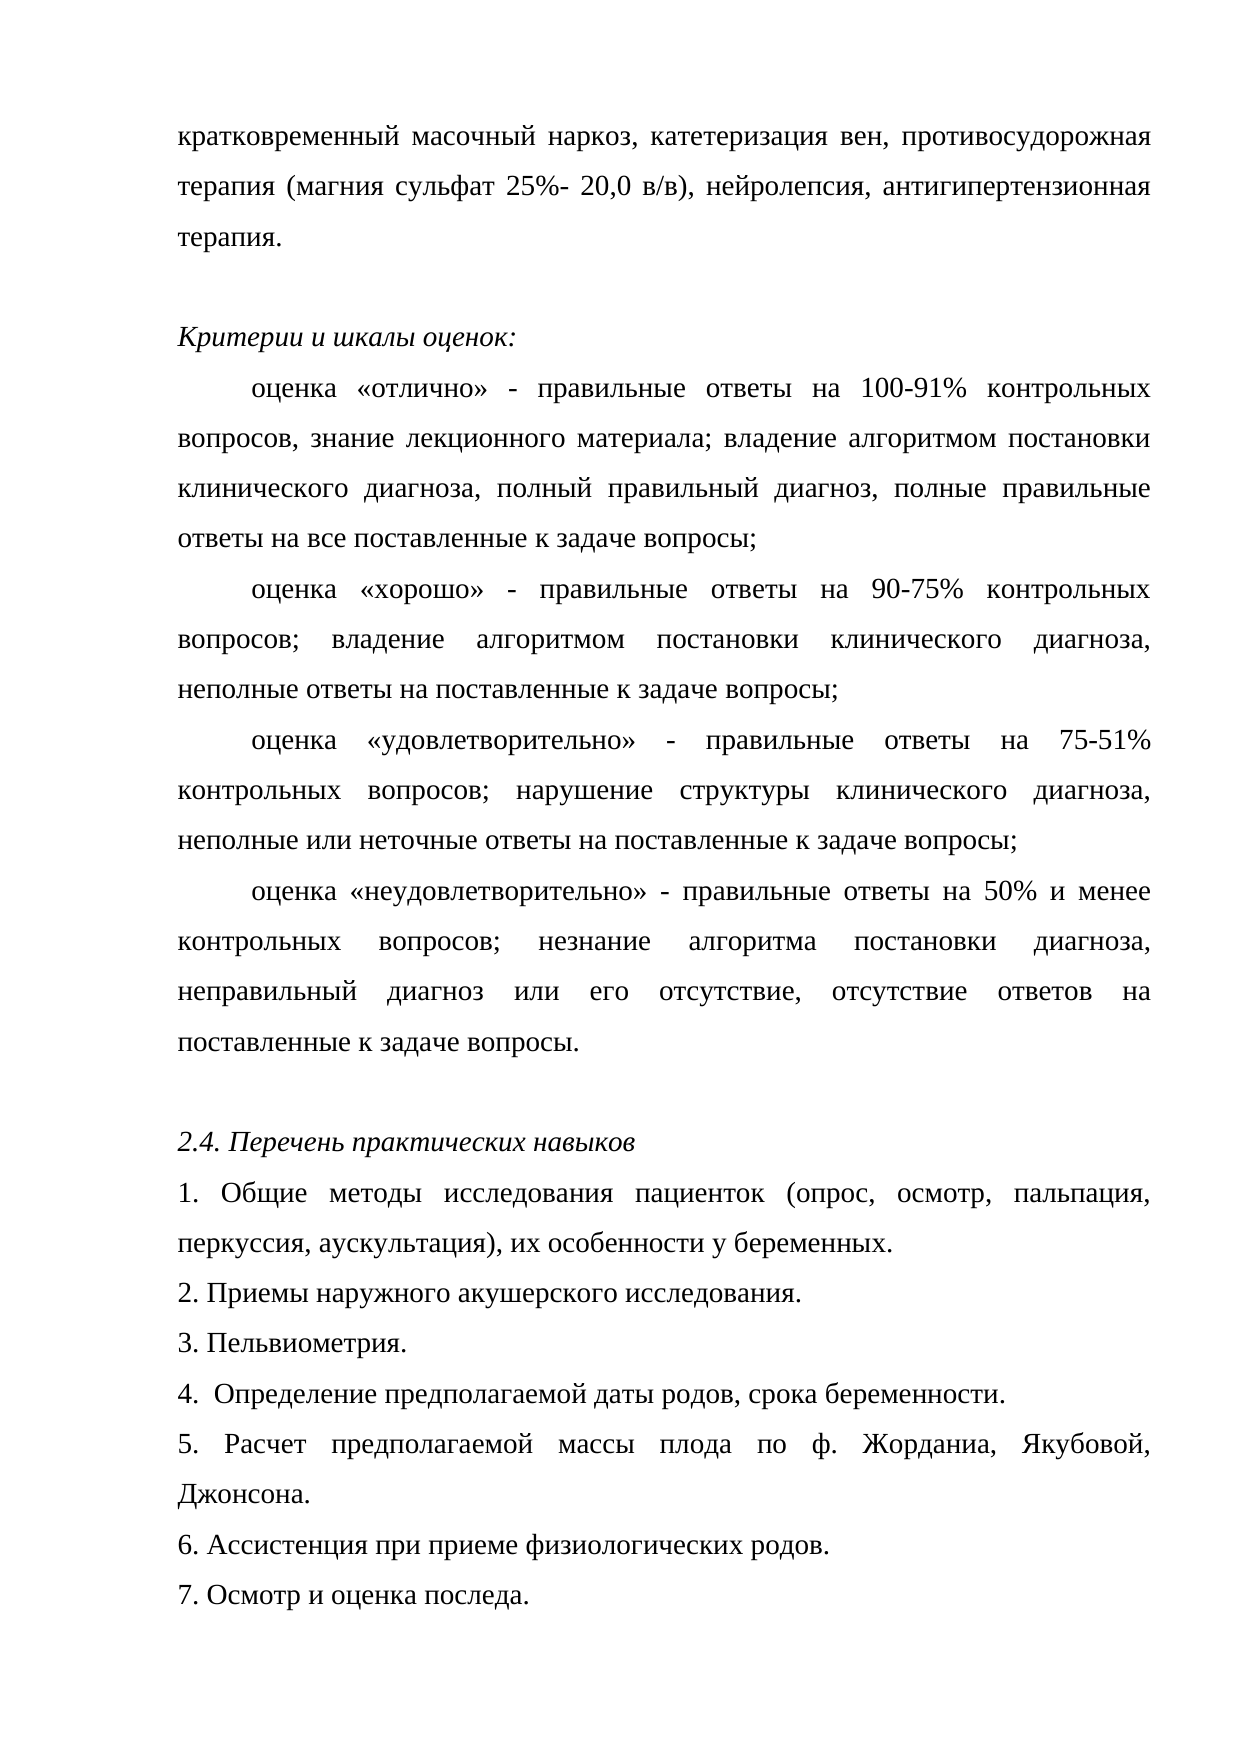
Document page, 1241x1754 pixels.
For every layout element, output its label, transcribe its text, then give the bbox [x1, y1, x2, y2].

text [177, 118, 1152, 252]
text 4. Определение предполагаемой даты родов, срока беременности. [177, 1376, 1152, 1409]
text 5. Расчет предполагаемой массы плода по ф. Жорданиа, Якубовой, Джонсона. [177, 1426, 1152, 1510]
text 1. Общие методы исследования пациенток (опрос, осмотр, пальпация, перкуссия, аускультация), их особенности у беременных. [177, 1175, 1152, 1258]
text 7. Осмотр и оценка последа. [177, 1577, 1152, 1611]
text оценка «удовлетворительно» - правильные ответы на 75-51% контрольных вопросов; нарушение структуры клинического диагноза, неполные или неточные ответы на поставленные к задаче вопросы; [177, 722, 1152, 856]
text 2.4. Перечень практических навыков [177, 1124, 1152, 1158]
text 2. Приемы наружного акушерского исследования. [177, 1275, 1152, 1309]
text оценка «хорошо» - правильные ответы на 90-75% контрольных вопросов; владение алгоритмом постановки клинического диагноза, неполные ответы на поставленные к задаче вопросы; [177, 571, 1152, 705]
text оценка «неудовлетворительно» - правильные ответы на 50% и менее контрольных вопросов; незнание алгоритма постановки диагноза, неправильный диагноз или его отсутствие, отсутствие ответов на поставленные к задаче вопросы. [177, 873, 1152, 1057]
text Критерии и шкалы оценок: [177, 319, 1152, 353]
text 3. Пельвиометрия. [177, 1326, 1152, 1359]
text 6. Ассистенция при приеме физиологических родов. [177, 1527, 1152, 1560]
text оценка «отлично» - правильные ответы на 100-91% контрольных вопросов, знание лекционного материала; владение алгоритмом постановки клинического диагноза, полный правильный диагноз, полные правильные ответы на все поставленные к задаче вопросы; [177, 370, 1152, 554]
